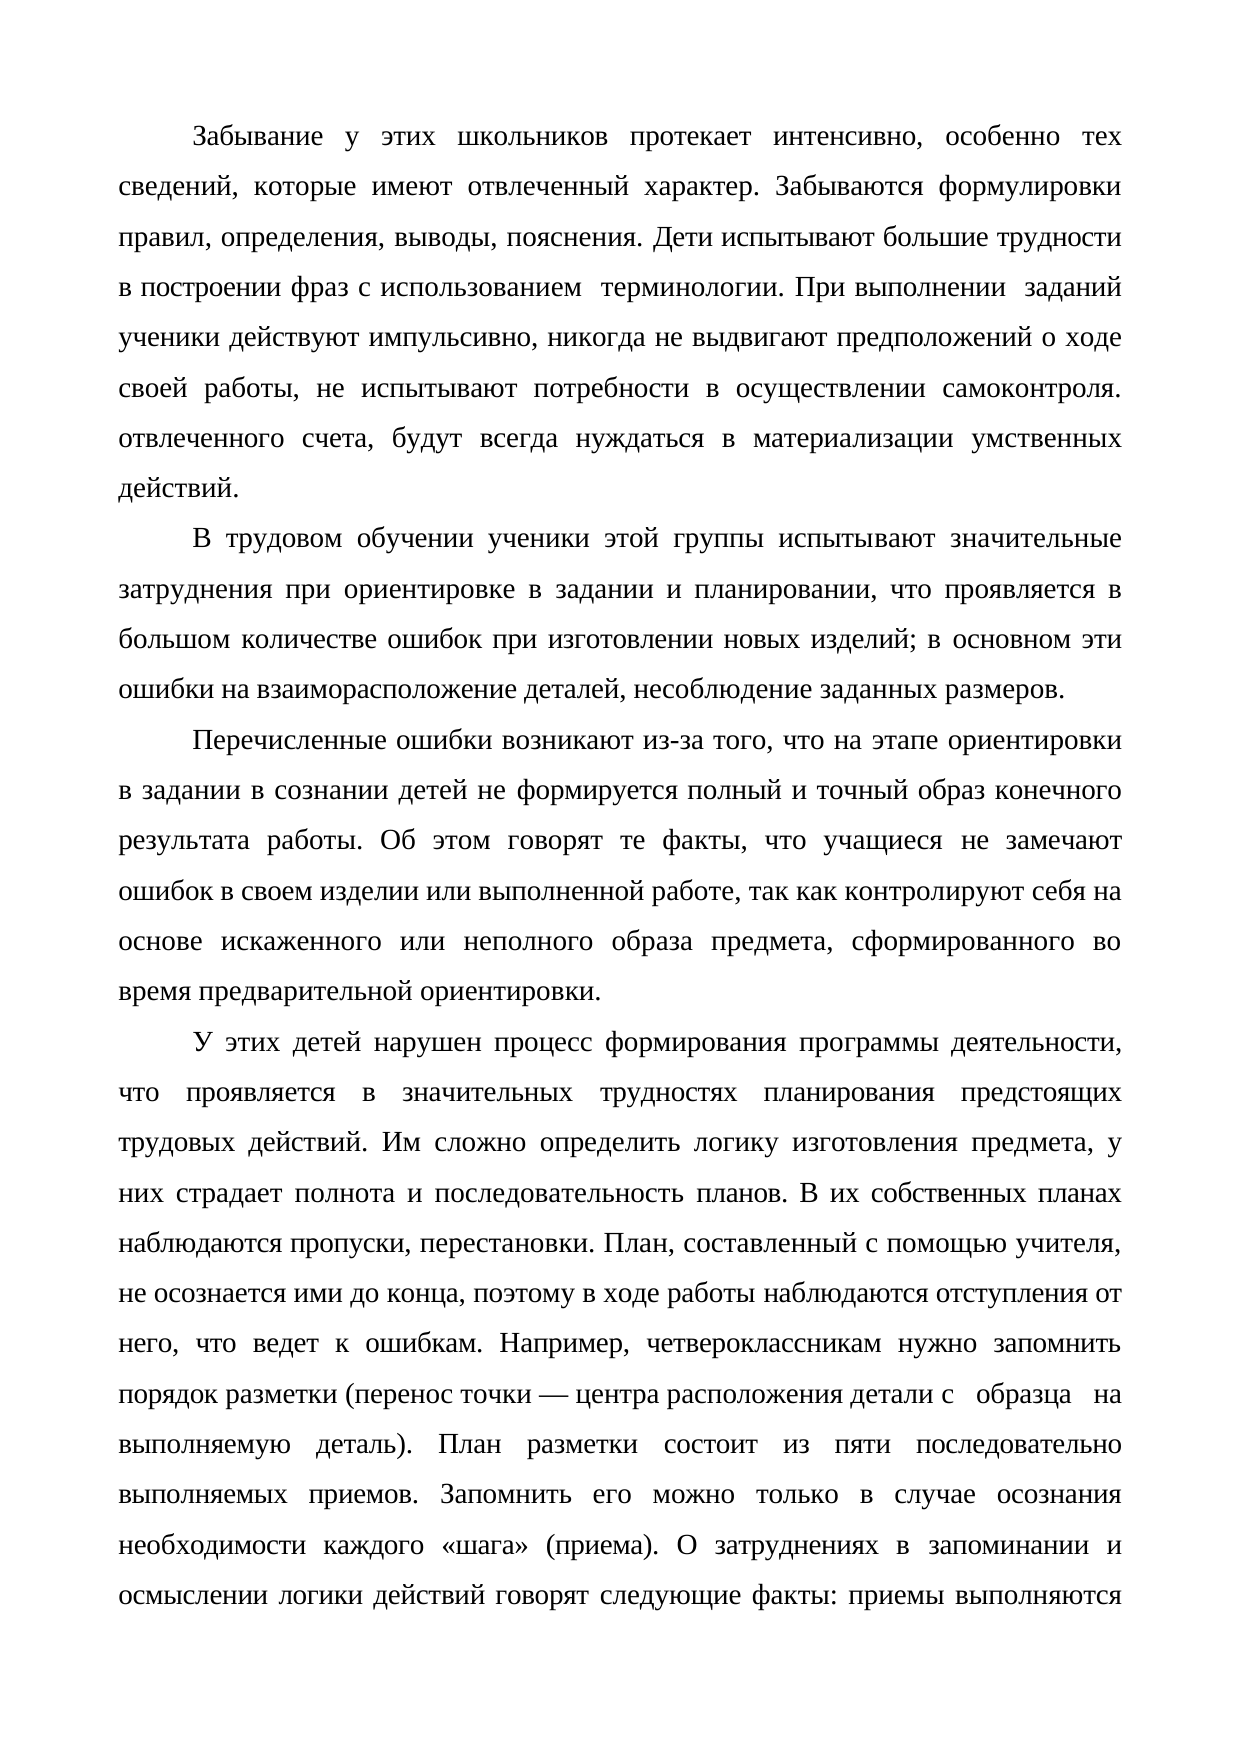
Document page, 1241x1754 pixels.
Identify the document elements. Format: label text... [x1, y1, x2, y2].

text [118, 1024, 1122, 1611]
text Забывание у этих школьников протекает интенсивно, особенно тех сведений, которые имеют отвлеченный характер. Забываются формулировки правил, определения, выводы, пояснения. Дети испытывают большие трудности в построении фраз с использованием терминологии. При выполнении заданий ученики действуют импульсивно, никогда не выдвигают предположений о ходе своей работы, не испытывают потребности в осуществлении самоконтроля. отвлеченного счета, будут всегда нуждаться в материализации умственных действий. [118, 118, 1122, 504]
text Перечисленные ошибки возникают из-за того, что на этапе ориентировки в задании в сознании детей не формируется полный и точный образ конечного результата работы. Об этом говорят те факты, что учащиеся не замечают ошибок в своем изделии или выполненной работе, так как контролируют себя на основе искаженного или неполного образа предмета, сформированного во время предварительной ориентировки. [118, 722, 1122, 1007]
text В трудовом обучении ученики этой группы испытывают значительные затруднения при ориентировке в задании и планировании, что проявляется в большом количестве ошибок при изготовлении новых изделий; в основном эти ошибки на взаиморасположение деталей, несоблюдение заданных размеров. [118, 521, 1122, 705]
